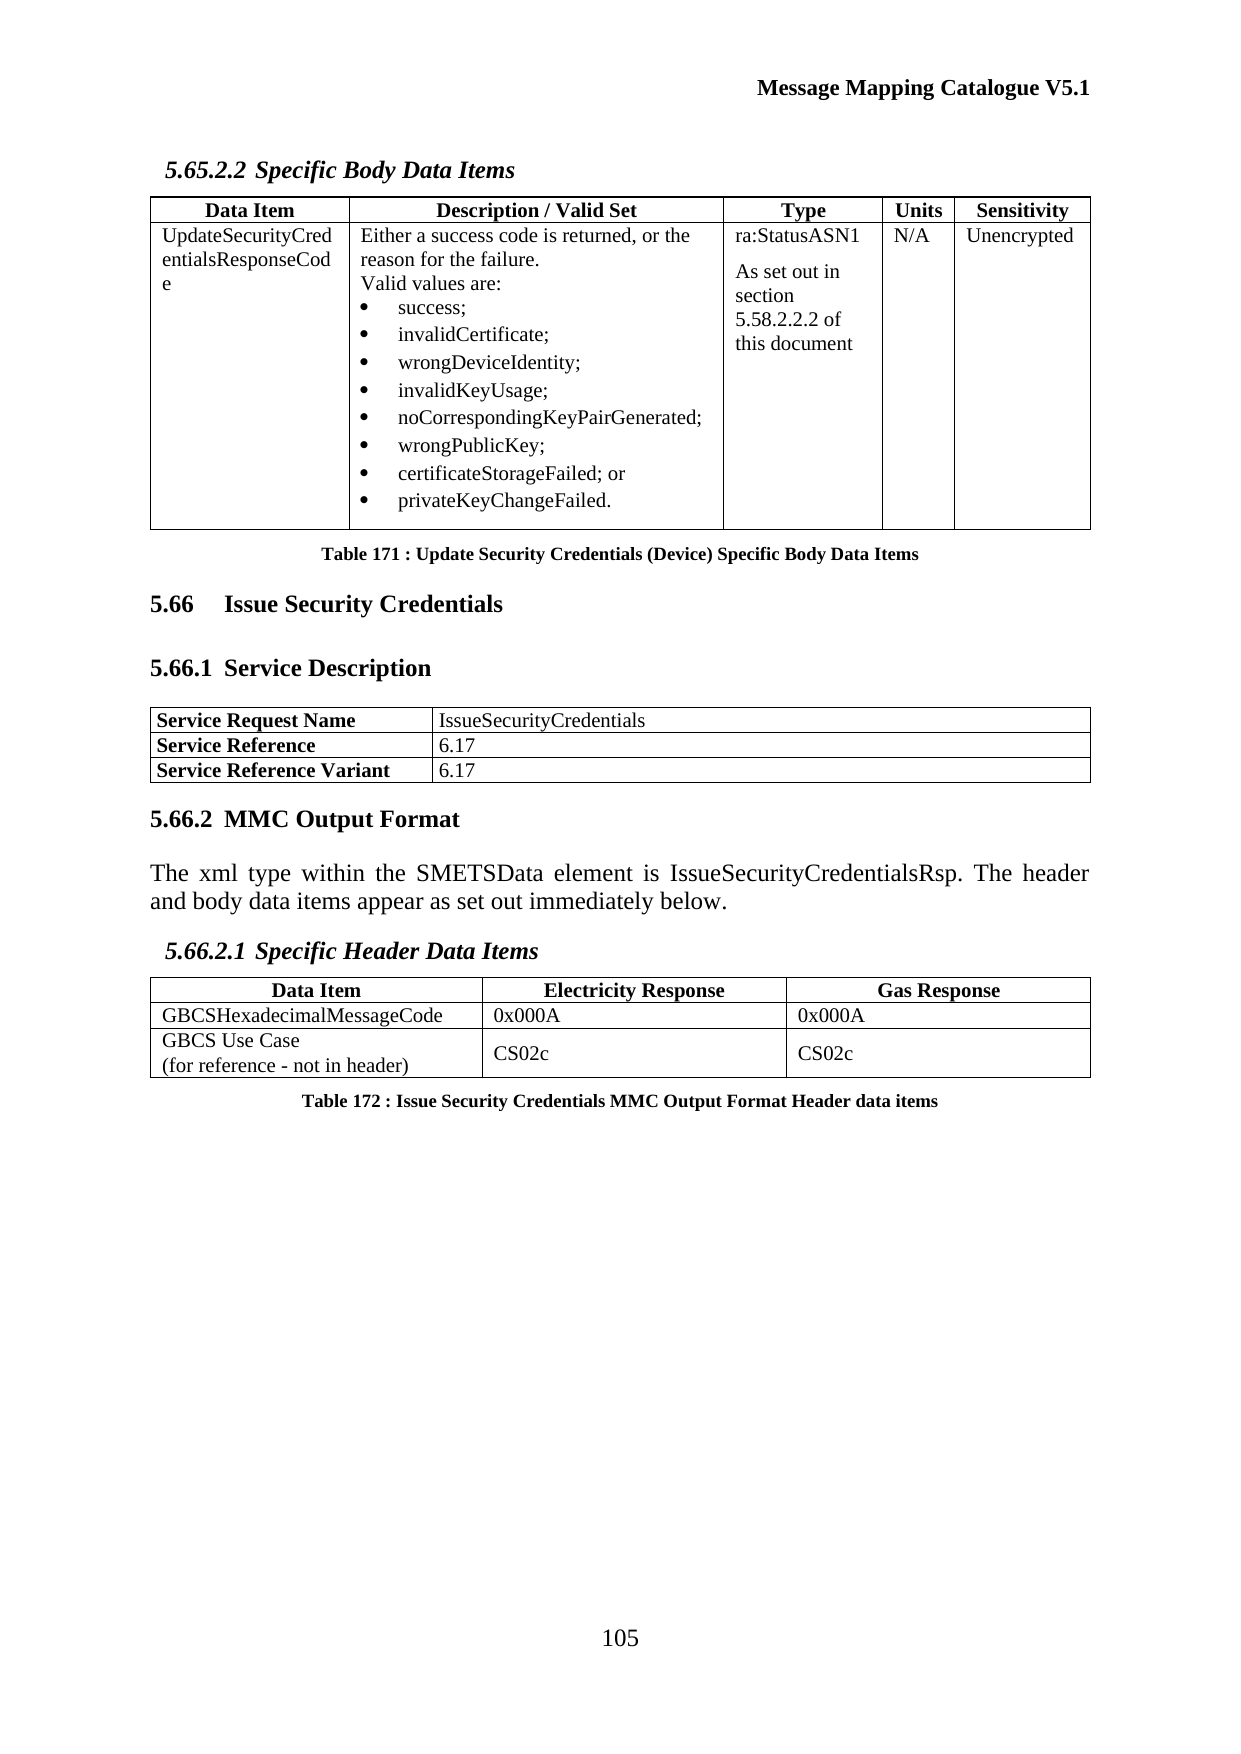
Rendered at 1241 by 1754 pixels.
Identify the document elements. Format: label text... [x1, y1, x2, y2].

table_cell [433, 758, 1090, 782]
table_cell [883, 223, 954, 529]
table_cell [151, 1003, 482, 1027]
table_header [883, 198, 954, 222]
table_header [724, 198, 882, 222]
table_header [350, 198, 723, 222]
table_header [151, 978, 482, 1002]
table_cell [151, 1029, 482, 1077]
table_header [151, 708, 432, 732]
subtitle Service Description [150, 653, 1090, 682]
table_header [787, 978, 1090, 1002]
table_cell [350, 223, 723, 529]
subtitle Issue Security Credentials [150, 589, 1090, 618]
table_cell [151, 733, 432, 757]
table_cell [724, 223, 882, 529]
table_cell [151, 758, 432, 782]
subtitle Specific Header Data Items [165, 936, 1090, 965]
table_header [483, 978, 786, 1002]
text The xml type within the SMETSData element is IssueSecurityCredentialsRsp. The header and body data items appear as set out immediately below. [150, 858, 1090, 915]
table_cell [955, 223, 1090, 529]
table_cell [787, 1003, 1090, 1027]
subtitle Specific Body Data Items [165, 155, 1090, 184]
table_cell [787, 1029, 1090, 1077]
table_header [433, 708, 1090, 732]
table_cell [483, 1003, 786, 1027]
subtitle MMC Output Format [150, 804, 1090, 833]
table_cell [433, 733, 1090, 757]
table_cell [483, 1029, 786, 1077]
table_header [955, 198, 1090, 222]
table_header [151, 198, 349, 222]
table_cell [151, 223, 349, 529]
